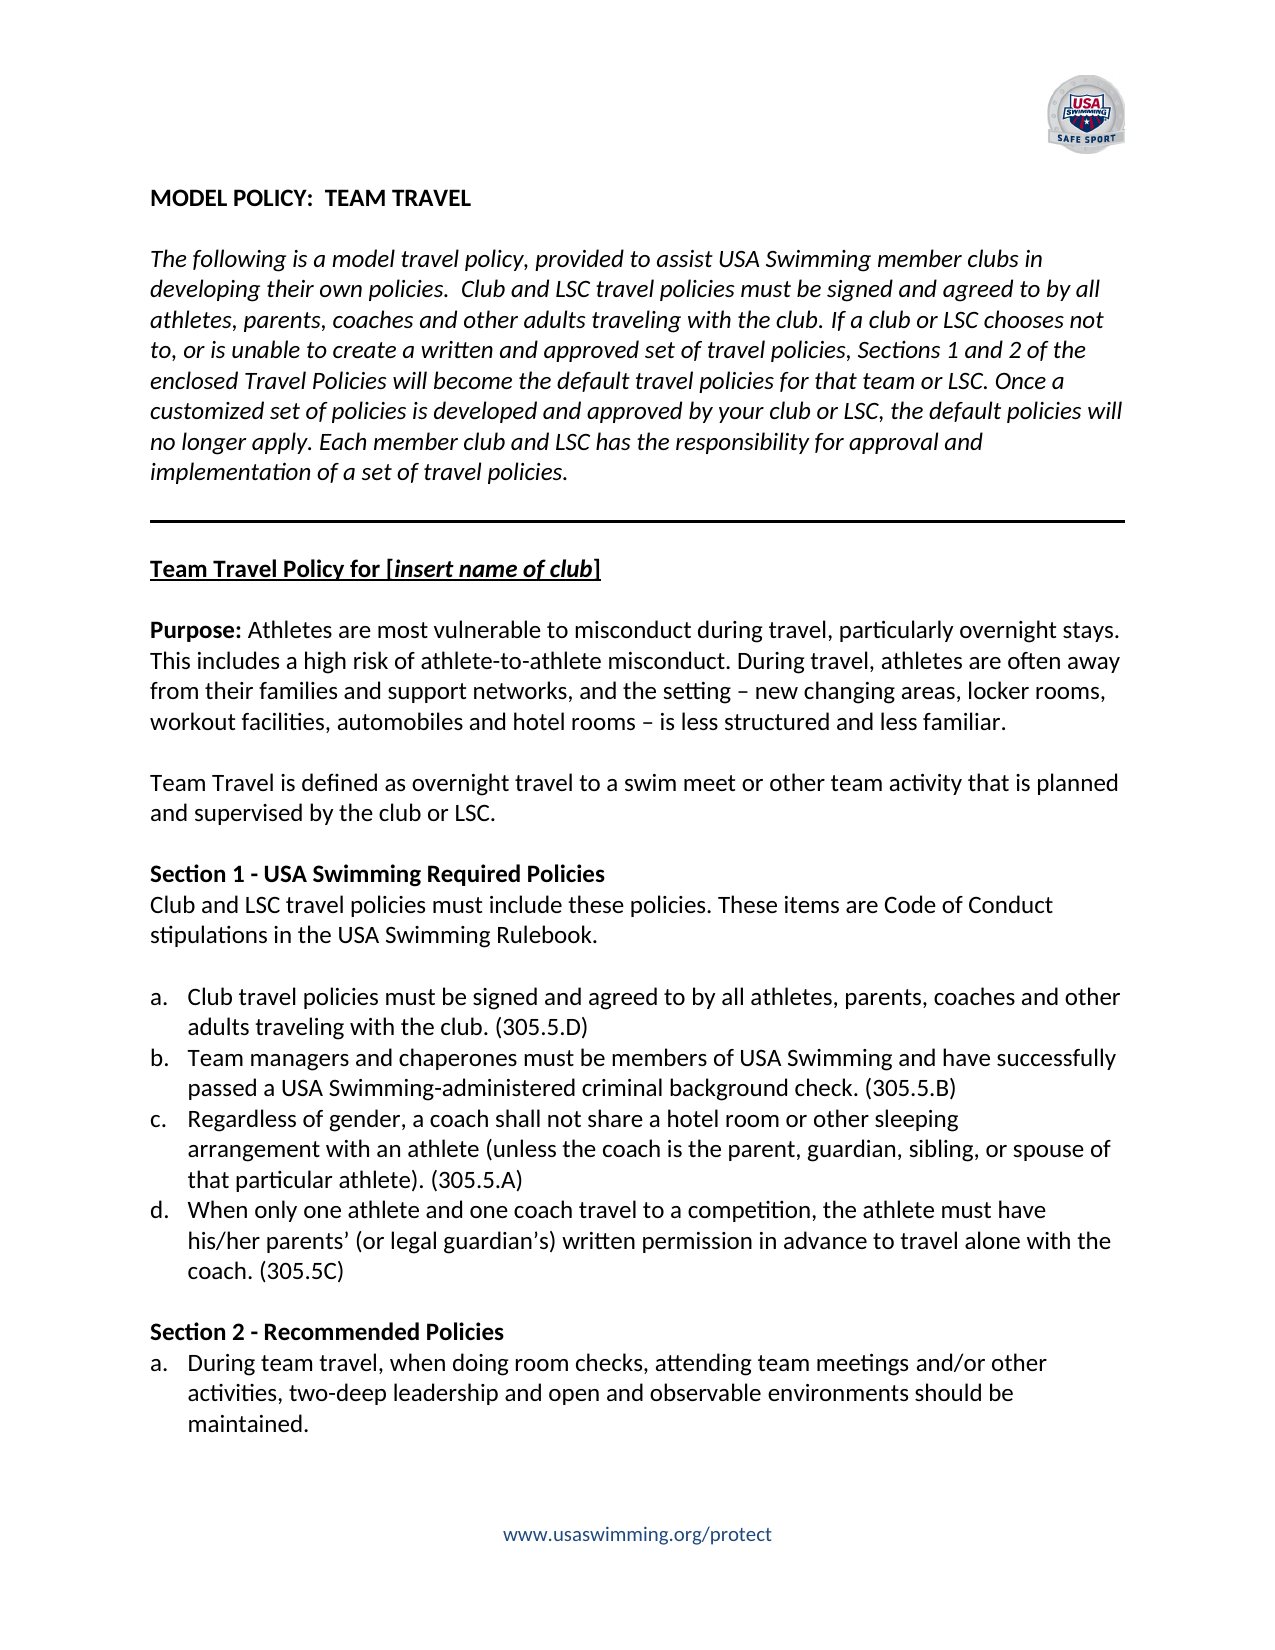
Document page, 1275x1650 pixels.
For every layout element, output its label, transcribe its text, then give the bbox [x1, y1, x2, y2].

list When only one athlete and one coach travel to a competition, the athlete must have his/her parents’ (or legal guardian’s) written permission in advance to travel alone with the coach. (305.5C) [150, 1194, 1125, 1286]
text Team Travel Policy for [insert name of club] [150, 553, 1125, 584]
text Section 2 - Recommended Policies [150, 1316, 1125, 1347]
picture [1047, 75, 1125, 154]
text The following is a model travel policy, provided to assist USA Swimming member clubs in developing their own policies. Club and LSC travel policies must be signed and agreed to by all athletes, parents, coaches and other adults traveling with the club. If a club or LSC chooses not to, or is unable to create a written and approved set of travel policies, Sections 1 and 2 of the enclosed Travel Policies will become the default travel policies for that team or LSC. Once a customized set of policies is developed and approved by your club or LSC, the default policies will no longer apply. Each member club and LSC has the responsibility for approval and implementation of a set of travel policies. [150, 243, 1125, 487]
list Regardless of gender, a coach shall not share a hotel room or other sleeping [150, 1103, 1125, 1133]
list During team travel, when doing room checks, attending team meetings and/or other activities, two-deep leadership and open and observable environments should be maintained. [150, 1347, 1125, 1438]
text Section 1 - USA Swimming Required Policies [150, 858, 1125, 889]
text Club and LSC travel policies must include these policies. These items are Code of Conduct stipulations in the USA Swimming Rulebook. [150, 889, 1125, 950]
text MODEL POLICY: TEAM TRAVEL [150, 182, 1125, 212]
text Purpose: Athletes are most vulnerable to misconduct during travel, particularly overnight stays. This includes a high risk of athlete-to-athlete misconduct. During travel, athletes are often away from their families and support networks, and the setting – new changing areas, locker rooms, workout facilities, automobiles and hotel rooms – is less structured and less familiar. [150, 614, 1125, 736]
text arrangement with an athlete (unless the coach is the parent, guardian, sibling, or spouse of that particular athlete). (305.5.A) [187, 1133, 1125, 1194]
text Team Travel is defined as overnight travel to a swim meet or other team activity that is planned and supervised by the club or LSC. [150, 767, 1125, 828]
list Club travel policies must be signed and agreed to by all athletes, parents, coaches and other adults traveling with the club. (305.5.D) [150, 981, 1125, 1042]
list Team managers and chaperones must be members of USA Swimming and have successfully passed a USA Swimming-administered criminal background check. (305.5.B) [150, 1042, 1125, 1103]
